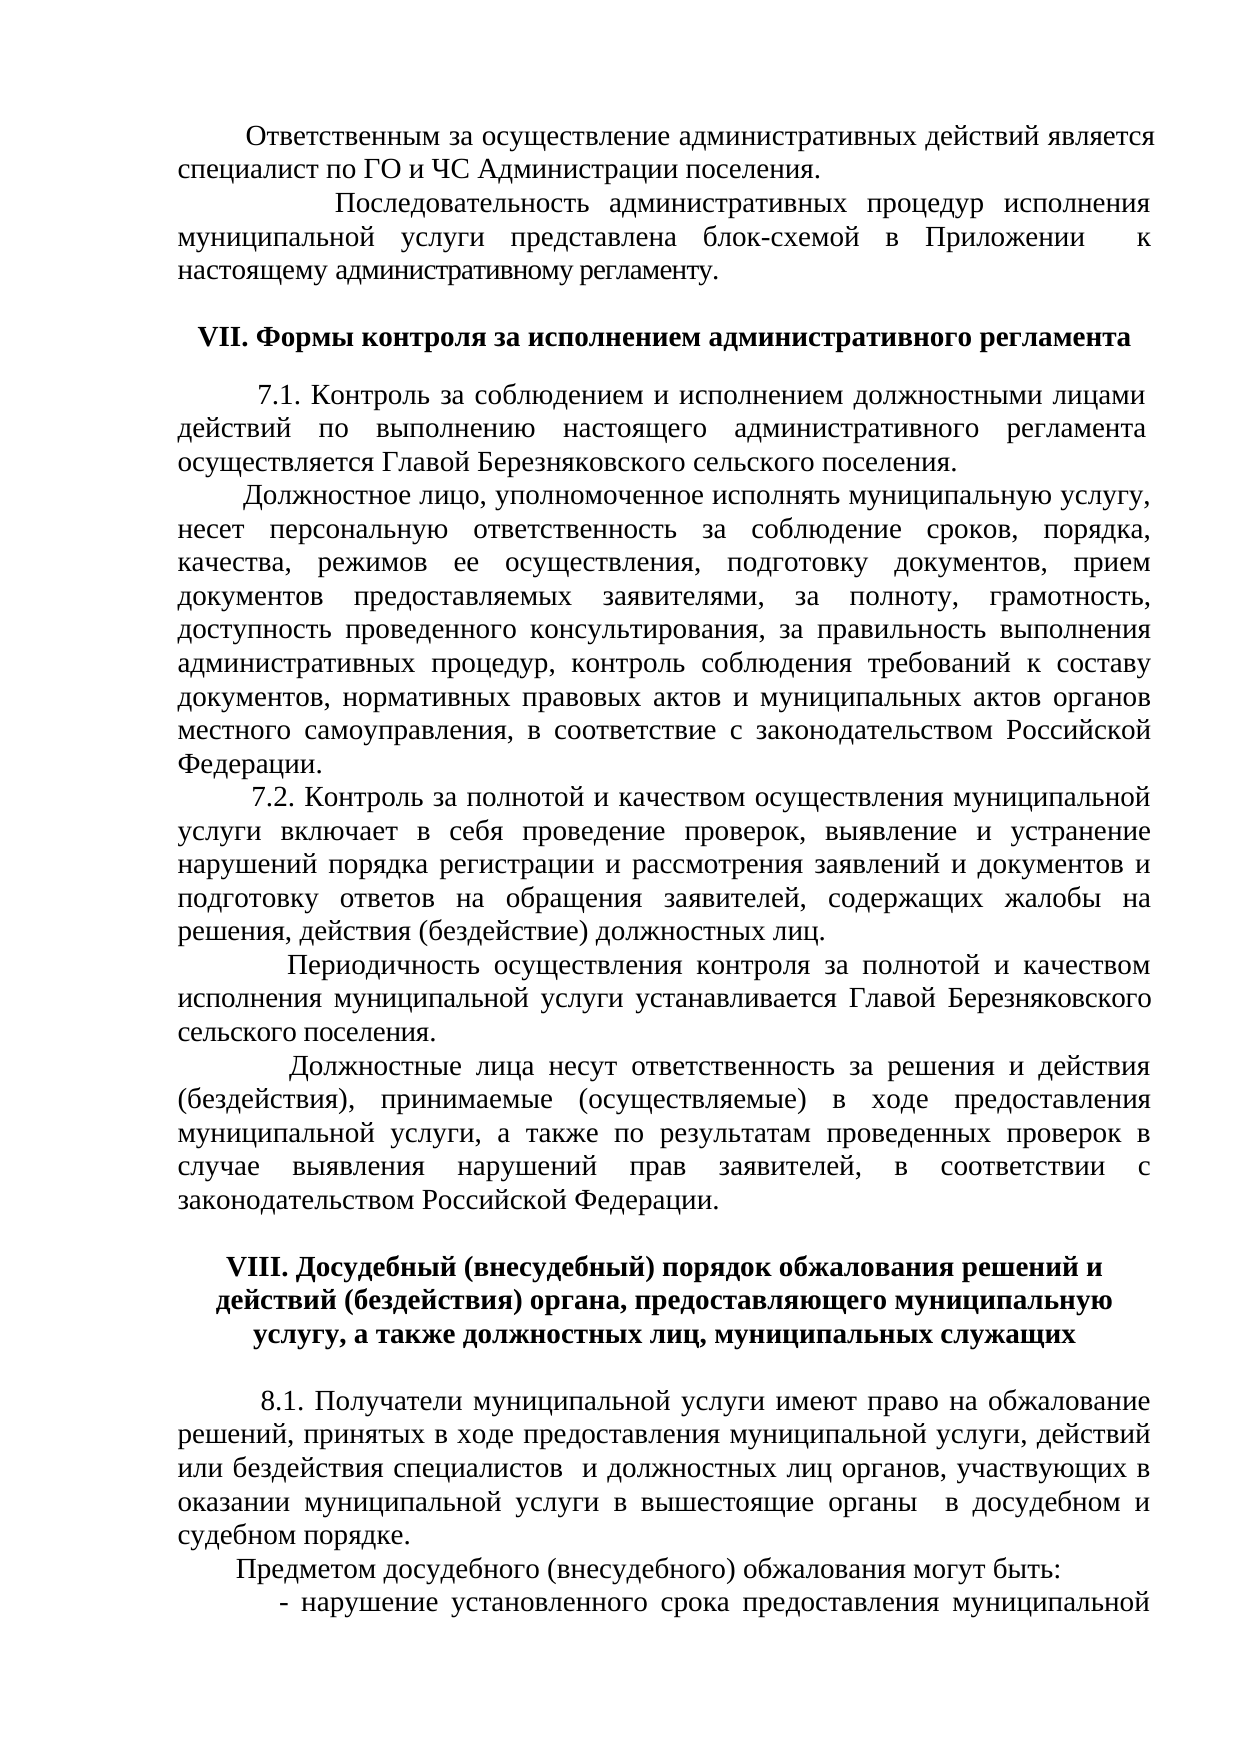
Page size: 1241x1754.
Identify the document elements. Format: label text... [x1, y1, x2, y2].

text 8.1. Получатели муниципальной услуги имеют право на обжалование решений, принятых в ходе предоставления муниципальной услуги, действий или бездействия специалистов и должностных лиц органов, участвующих в оказании муниципальной услуги в вышестоящие органы в досудебном и судебном порядке. [177, 1383, 1152, 1551]
text 7.1. Контроль за соблюдением и исполнением должностными лицами действий по выполнению настоящего административного регламента осуществляется Главой Березняковского сельского поселения. [177, 377, 1147, 477]
text Предметом досудебного (внесудебного) обжалования могут быть: [177, 1551, 1152, 1584]
text VIII. Досудебный (внесудебный) порядок обжалования решений и действий (бездействия) органа, предоставляющего муниципальную услугу, а также должностных лиц, муниципальных служащих [177, 1249, 1152, 1349]
text Должностные лица несут ответственность за решения и действия (бездействия), принимаемые (осуществляемые) в ходе предоставления муниципальной услуги, а также по результатам проведенных проверок в случае выявления нарушений прав заявителей, в соответствии с законодательством Российской Федерации. [177, 1048, 1152, 1215]
text Последовательность административных процедур исполнения муниципальной услуги представлена блок-схемой в Приложении к настоящему административному регламенту. [177, 185, 1152, 286]
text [177, 1584, 1152, 1618]
text Должностное лицо, уполномоченное исполнять муниципальную услугу, несет персональную ответственность за соблюдение сроков, порядка, качества, режимов ее осуществления, подготовку документов, прием документов предоставляемых заявителями, за полноту, грамотность, доступность проведенного консультирования, за правильность выполнения административных процедур, контроль соблюдения требований к составу документов, нормативных правовых актов и муниципальных актов органов местного самоуправления, в соответствие с законодательством Российской Федерации. [177, 477, 1152, 779]
text Периодичность осуществления контроля за полнотой и качеством исполнения муниципальной услуги устанавливается Главой Березняковского сельского поселения. [177, 947, 1152, 1048]
text 7.2. Контроль за полнотой и качеством осуществления муниципальной услуги включает в себя проведение проверок, выявление и устранение нарушений порядка регистрации и рассмотрения заявлений и документов и подготовку ответов на обращения заявителей, содержащих жалобы на решения, действия (бездействие) должностных лиц. [177, 779, 1152, 947]
text VII. Формы контроля за исполнением административного регламента [177, 319, 1152, 353]
text Ответственным за осуществление административных действий является специалист по ГО и ЧС Администрации поселения. [177, 118, 1156, 185]
